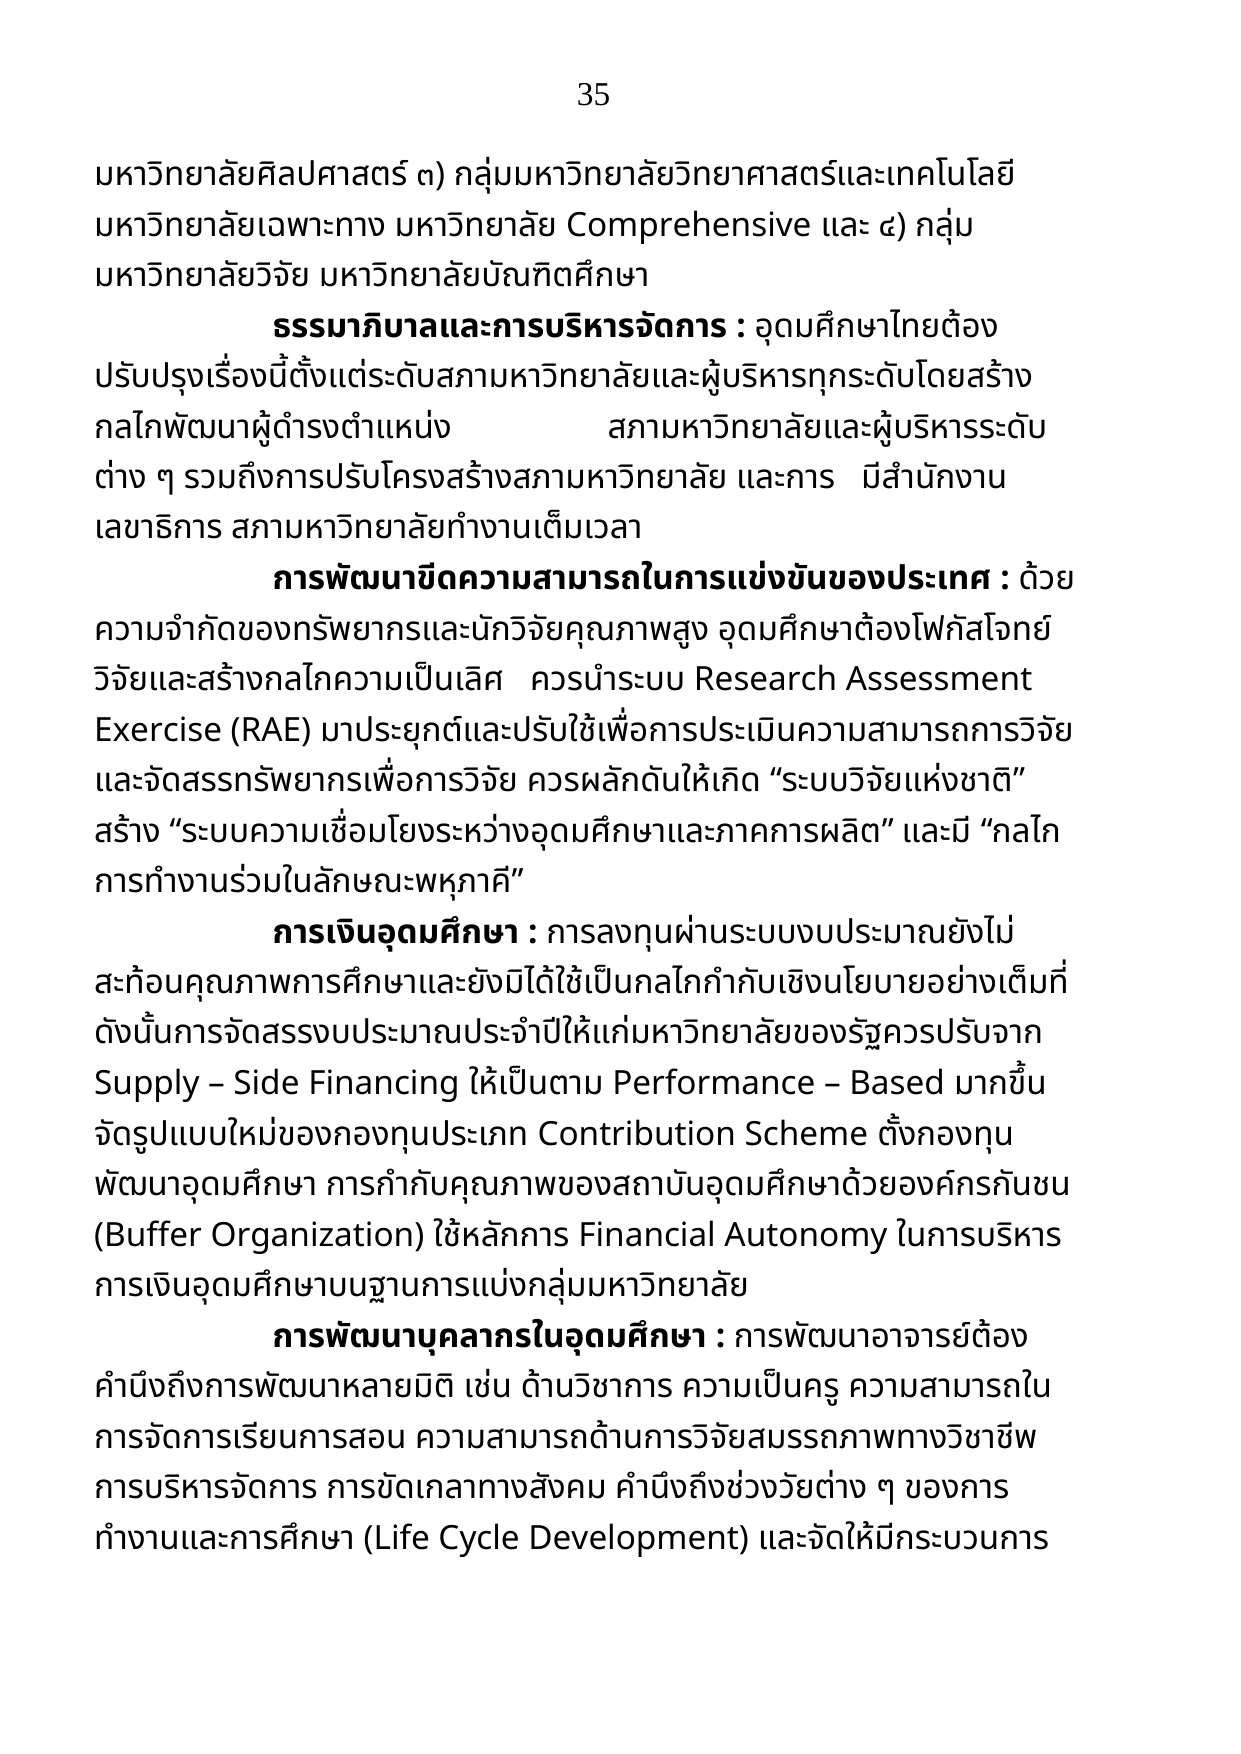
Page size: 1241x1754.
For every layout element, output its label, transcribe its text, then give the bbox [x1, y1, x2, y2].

text การเงินอุดมศึกษา : การลงทุนผ่านระบบงบประมาณยังไม่สะท้อนคุณภาพการศึกษาและยังมิได้ใช้เป็นกลไกกำกับเชิงนโยบายอย่างเต็มที่ ดังนั้นการจัดสรรงบประมาณประจำปีให้แก่มหาวิทยาลัยของรัฐควรปรับจาก Supply – Side Financing ให้เป็นตาม Performance – Based มากขึ้น จัดรูปแบบใหม่ของกองทุนประเภท Contribution Scheme ตั้งกองทุนพัฒนาอุดมศึกษา การกำกับคุณภาพของสถาบันอุดมศึกษาด้วยองค์กรกันชน (Buffer Organization) ใช้หลักการ Financial Autonomy ในการบริหารการเงินอุดมศึกษาบนฐานการแบ่งกลุ่มมหาวิทยาลัย [94, 907, 1092, 1312]
text ธรรมาภิบาลและการบริหารจัดการ : อุดมศึกษาไทยต้องปรับปรุงเรื่องนี้ตั้งแต่ระดับสภามหาวิทยาลัยและผู้บริหารทุกระดับโดยสร้างกลไกพัฒนาผู้ดำรงตำแหน่ง สภามหาวิทยาลัยและผู้บริหารระดับต่าง ๆ รวมถึงการปรับโครงสร้างสภามหาวิทยาลัย และการ มีสำนักงานเลขาธิการ สภามหาวิทยาลัยทำงานเต็มเวลา [94, 302, 1092, 554]
text การพัฒนาขีดความสามารถในการแข่งขันของประเทศ : ด้วยความจำกัดของทรัพยากรและนักวิจัยคุณภาพสูง อุดมศึกษาต้องโฟกัสโจทย์วิจัยและสร้างกลไกความเป็นเลิศ ควรนำระบบ Research Assessment Exercise (RAE) มาประยุกต์และปรับใช้เพื่อการประเมินความสามารถการวิจัยและจัดสรรทรัพยากรเพื่อการวิจัย ควรผลักดันให้เกิด “ระบบวิจัยแห่งชาติ” สร้าง “ระบบความเชื่อมโยงระหว่างอุดมศึกษาและภาคการผลิต” และมี “กลไกการทำงานร่วมในลักษณะพหุภาคี” [94, 554, 1092, 907]
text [94, 1312, 1092, 1564]
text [94, 150, 1092, 302]
